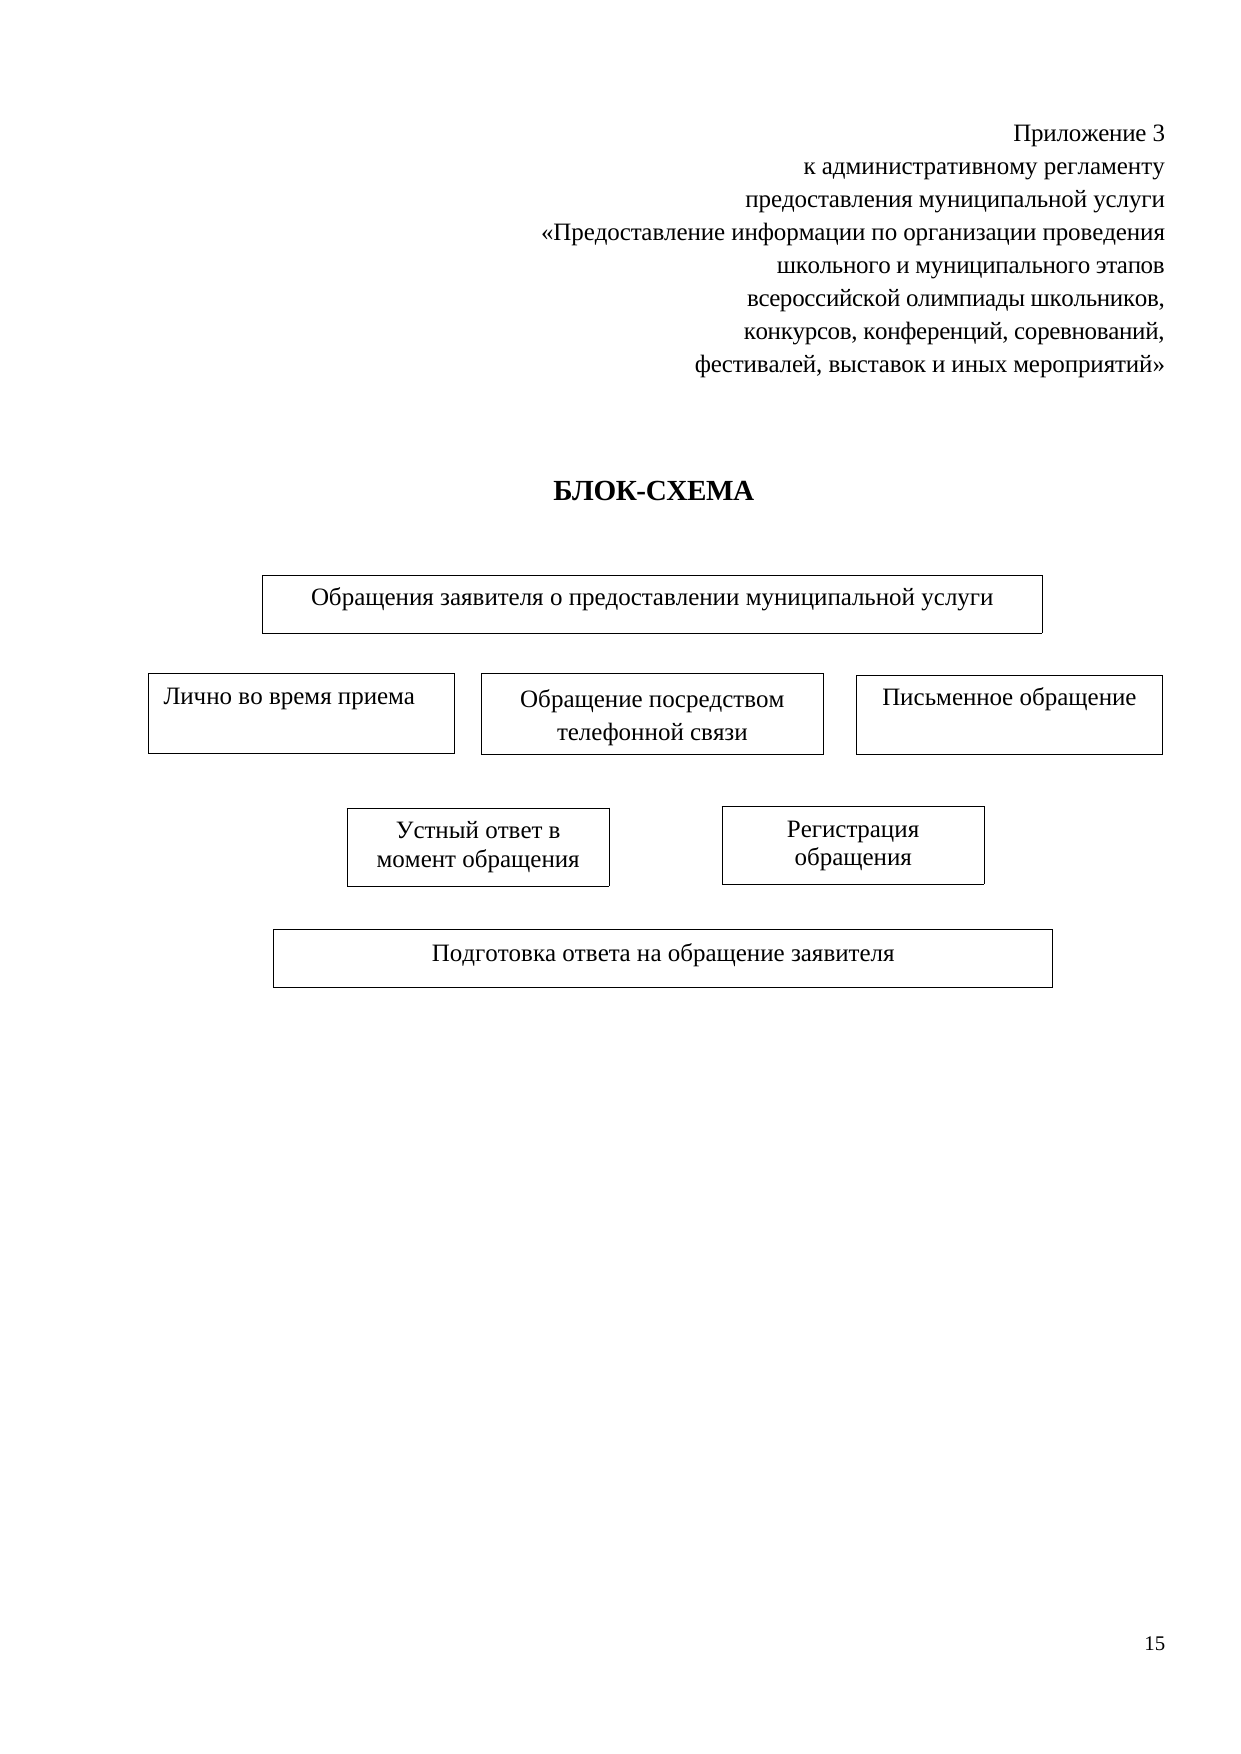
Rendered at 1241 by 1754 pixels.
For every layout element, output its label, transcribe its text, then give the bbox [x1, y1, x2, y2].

text БЛОК-СХЕМА [553, 473, 1165, 507]
text конкурсов, конференций, соревнований, [162, 313, 1165, 346]
text предоставления муниципальной услуги [162, 181, 1165, 214]
text к административному регламенту [162, 148, 1165, 181]
text Приложение 3 [162, 115, 1165, 148]
text «Предоставление информации по организации проведения [162, 214, 1165, 247]
text школьного и муниципального этапов [162, 247, 1165, 280]
text всероссийской олимпиады школьников, [162, 280, 1165, 313]
text фестивалей, выставок и иных мероприятий» [162, 346, 1165, 379]
